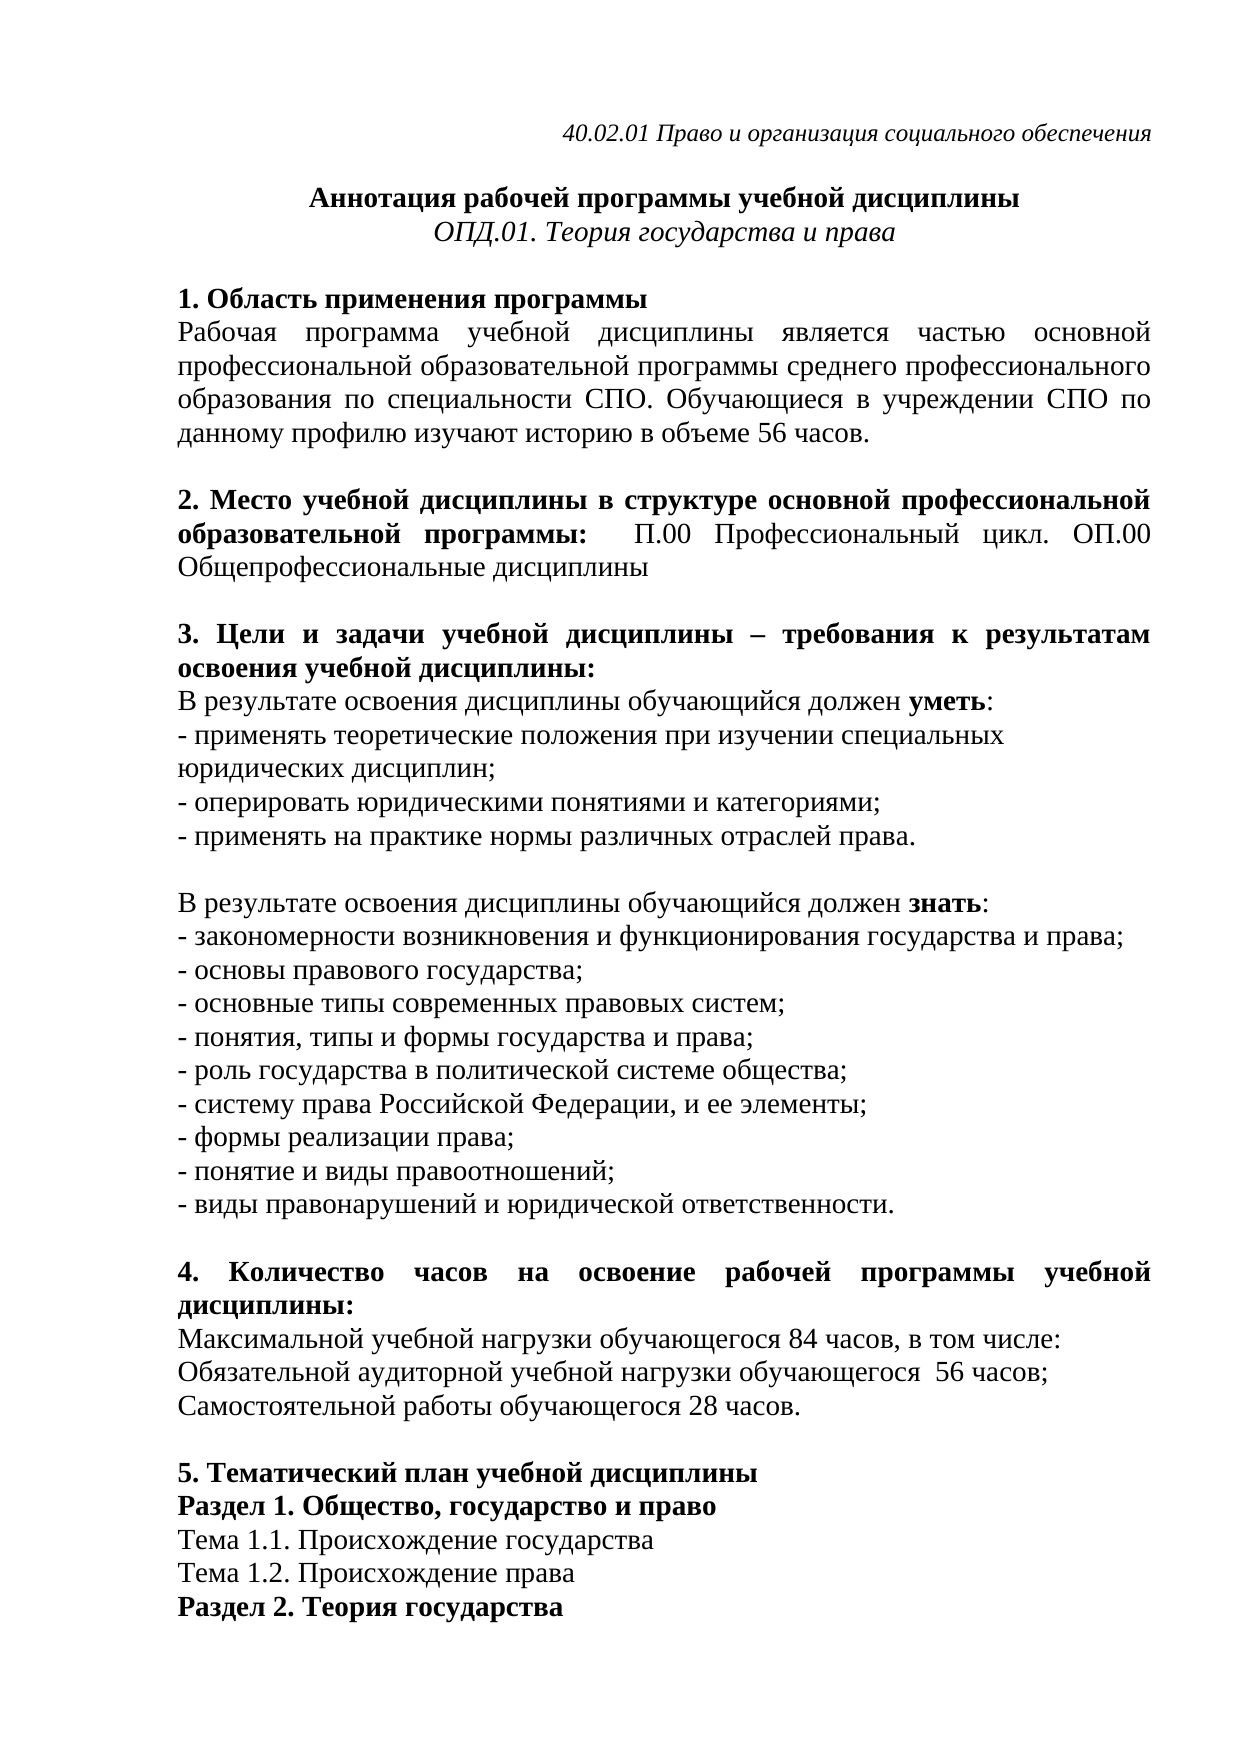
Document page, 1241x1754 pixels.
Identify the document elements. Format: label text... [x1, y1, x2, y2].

text - систему права Российской Федерации, и ее элементы; [177, 1086, 1152, 1119]
text Тема 1.2. Происхождение права [177, 1556, 1152, 1589]
text Раздел 2. Теория государства [177, 1589, 1152, 1623]
text 4. Количество часов на освоение рабочей программы учебной дисциплины: [177, 1254, 1152, 1321]
text В результате освоения дисциплины обучающийся должен знать: [177, 885, 1152, 918]
text - формы реализации права; [177, 1119, 1152, 1153]
text 1. Область применения программы [177, 281, 1152, 314]
text - роль государства в политической системе общества; [177, 1052, 1152, 1086]
text - оперировать юридическими понятиями и категориями; [177, 784, 1152, 818]
text Самостоятельной работы обучающегося 28 часов. [177, 1388, 1152, 1421]
text В результате освоения дисциплины обучающийся должен уметь: [177, 683, 1152, 717]
text 3. Цели и задачи учебной дисциплины – требования к результатам освоения учебной дисциплины: [177, 616, 1152, 683]
text 2. Место учебной дисциплины в структуре основной профессиональной образовательной программы: П.00 Профессиональный цикл. ОП.00 Общепрофессиональные дисциплины [177, 482, 1152, 583]
text - понятие и виды правоотношений; [177, 1153, 1152, 1187]
text 5. Тематический план учебной дисциплины [177, 1455, 1152, 1488]
text Рабочая программа учебной дисциплины является частью основной профессиональной образовательной программы среднего профессионального образования по специальности СПО. Обучающиеся в учреждении СПО по данному профилю изучают историю в объеме 56 часов. [177, 314, 1152, 449]
text - основные типы современных правовых систем; [177, 985, 1152, 1019]
text 40.02.01 Право и организация социального обеспечения [177, 118, 1152, 147]
text - основы правового государства; [177, 952, 1152, 985]
text - применять теоретические положения при изучении специальных юридических дисциплин; [177, 717, 1152, 784]
text - закономерности возникновения и функционирования государства и права; [177, 918, 1152, 952]
text Раздел 1. Общество, государство и право [177, 1488, 1152, 1522]
text Максимальной учебной нагрузки обучающегося 84 часов, в том числе: [177, 1321, 1152, 1354]
text ОПД.01. Теория государства и права [177, 214, 1152, 247]
text - применять на практике нормы различных отраслей права. [177, 818, 1152, 851]
text - виды правонарушений и юридической ответственности. [177, 1187, 1152, 1220]
text - понятия, типы и формы государства и права; [177, 1019, 1152, 1052]
text Тема 1.1. Происхождение государства [177, 1522, 1152, 1556]
text Аннотация рабочей программы учебной дисциплины [177, 180, 1152, 214]
text Обязательной аудиторной учебной нагрузки обучающегося 56 часов; [177, 1354, 1152, 1388]
